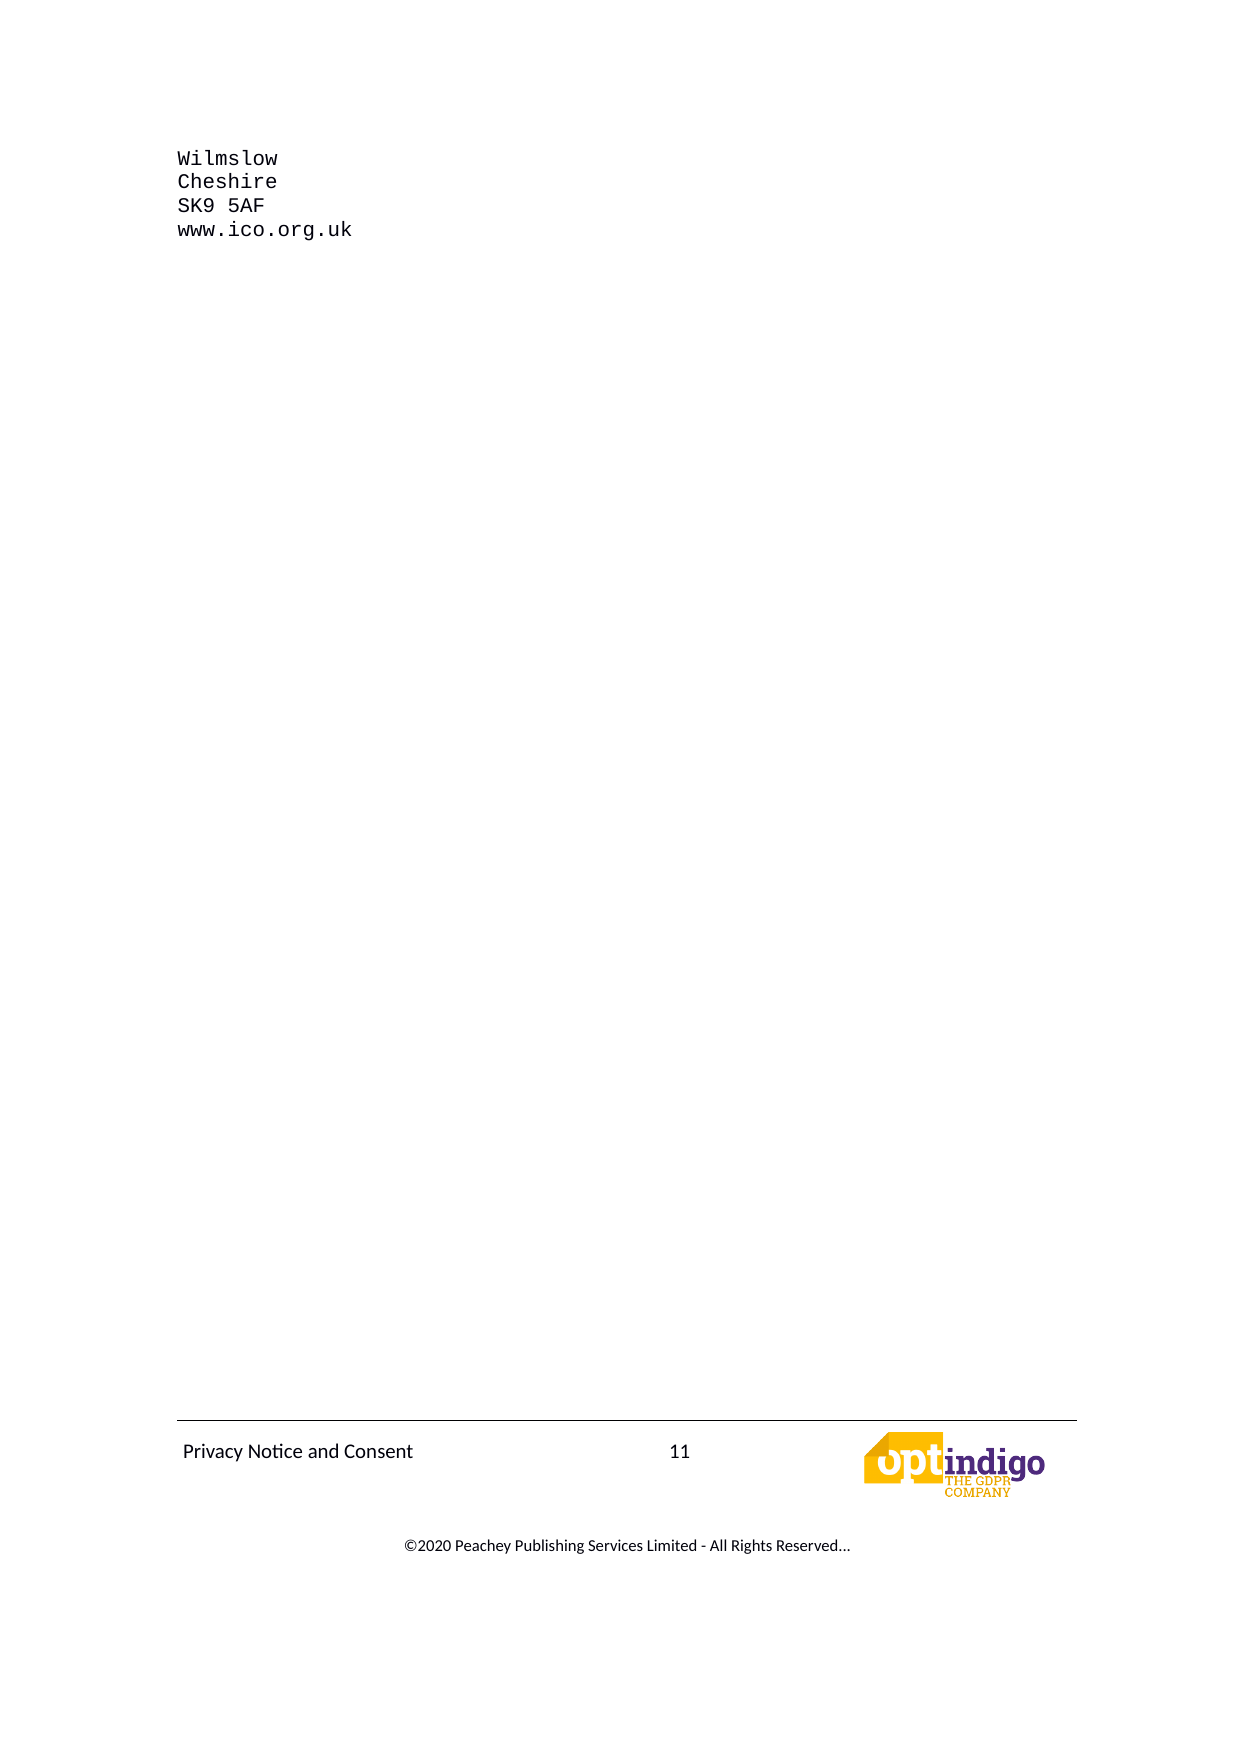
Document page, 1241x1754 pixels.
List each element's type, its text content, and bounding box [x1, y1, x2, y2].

text Cheshire [177, 171, 1063, 195]
text www.ico.org.uk [177, 218, 1063, 242]
text SK9 5AF [177, 195, 1063, 218]
picture [856, 1426, 1054, 1502]
text Wilmslow [177, 148, 1063, 171]
